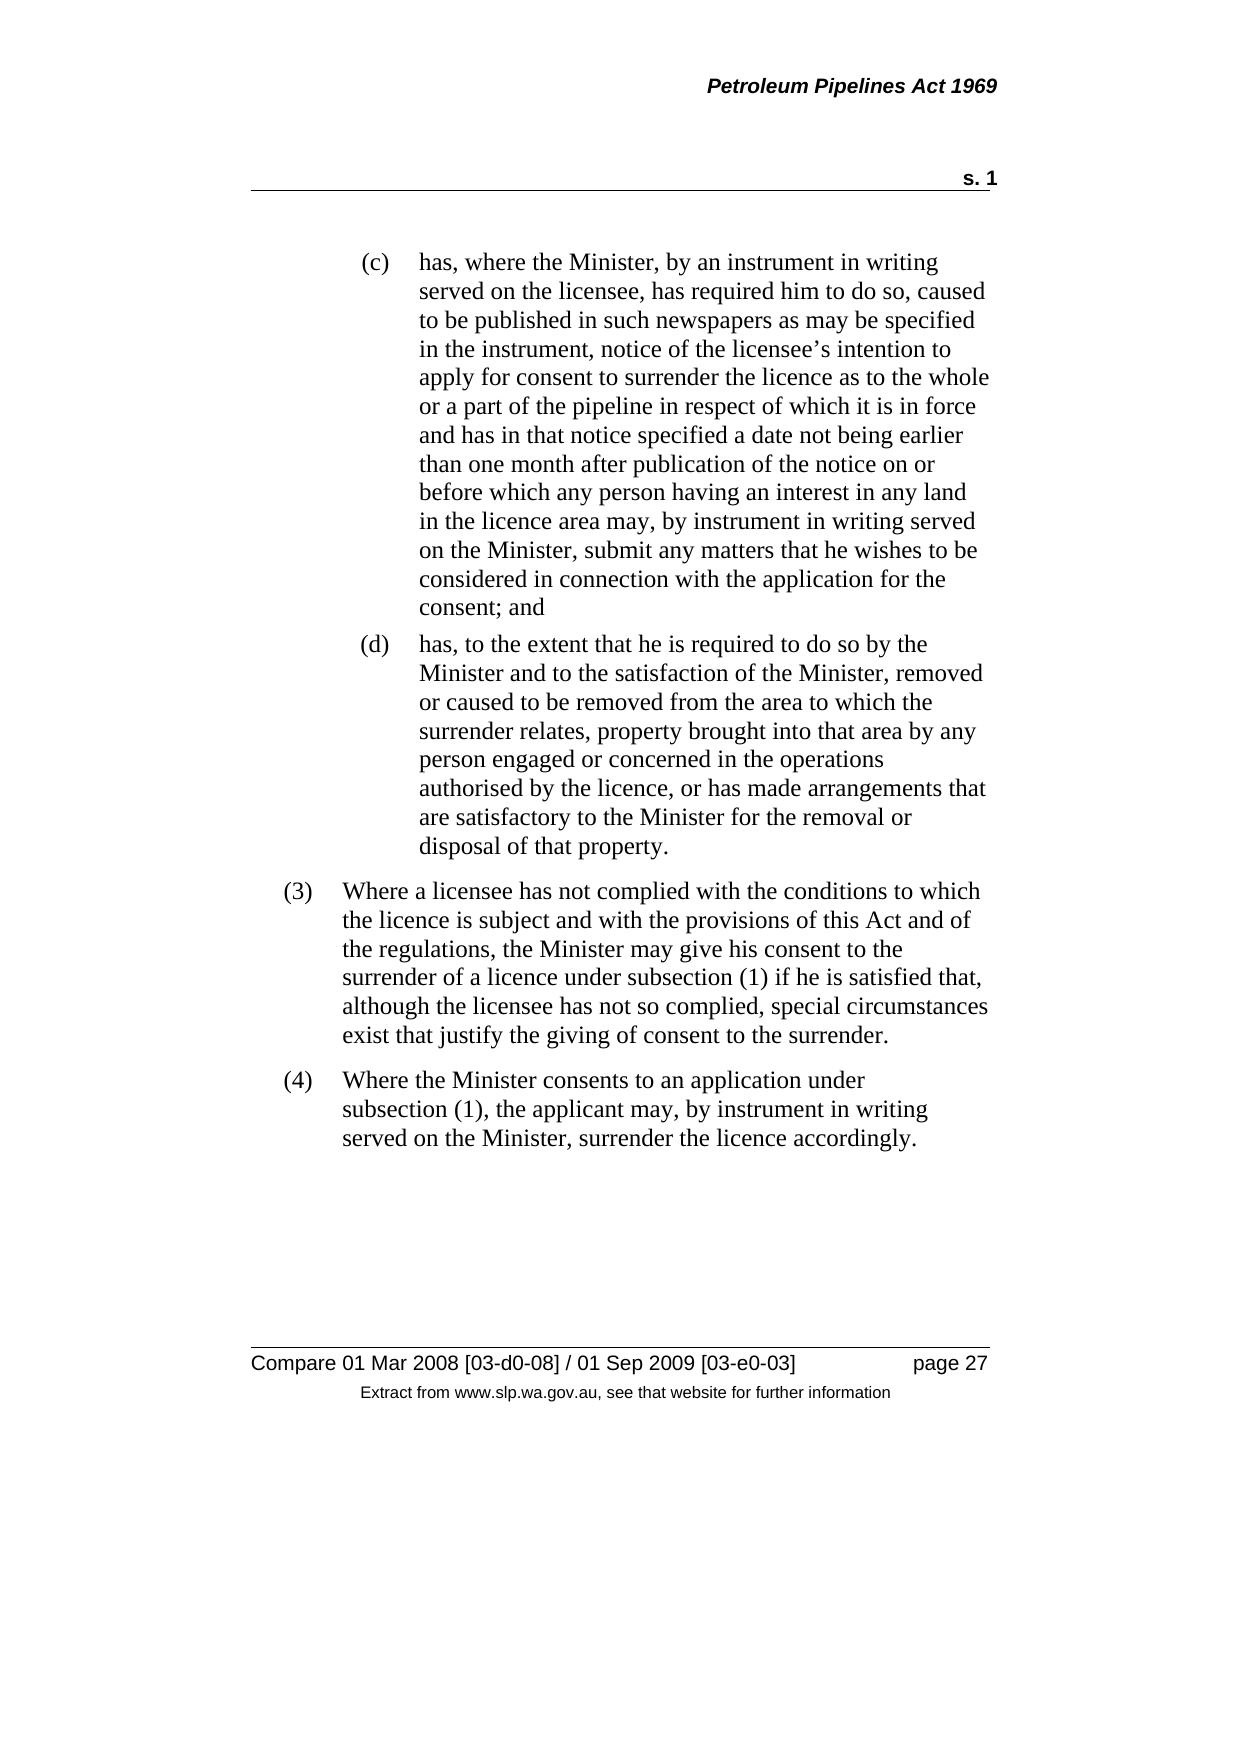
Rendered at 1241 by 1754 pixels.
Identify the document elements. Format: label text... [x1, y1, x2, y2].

text (3) Where a licensee has not complied with the conditions to which the licence is subject and with the provisions of this Act and of the regulations, the Minister may give his consent to the surrender of a licence under subsection (1) if he is satisfied that, although the licensee has not so complied, special circumstances exist that justify the giving of consent to the surrender. [251, 876, 990, 1049]
text (4) Where the Minister consents to an application under subsection (1), the applicant may, by instrument in writing served on the Minister, surrender the licence accordingly. [251, 1065, 990, 1152]
text (c) has, where the Minister, by an instrument in writing served on the licensee, has required him to do so, caused to be published in such newspapers as may be specified in the instrument, notice of the licensee’s intention to apply for consent to surrender the licence as to the whole or a part of the pipeline in respect of which it is in force and has in that notice specified a date not being earlier than one month after publication of the notice on or before which any person having an interest in any land in the licence area may, by instrument in writing served on the Minister, submit any matters that he wishes to be considered in connection with the application for the consent; and [251, 247, 990, 621]
text (d) has, to the extent that he is required to do so by the Minister and to the satisfaction of the Minister, removed or caused to be removed from the area to which the surrender relates, property brought into that area by any person engaged or concerned in the operations authorised by the licence, or has made arrangements that are satisfactory to the Minister for the removal or disposal of that property. [251, 629, 990, 859]
